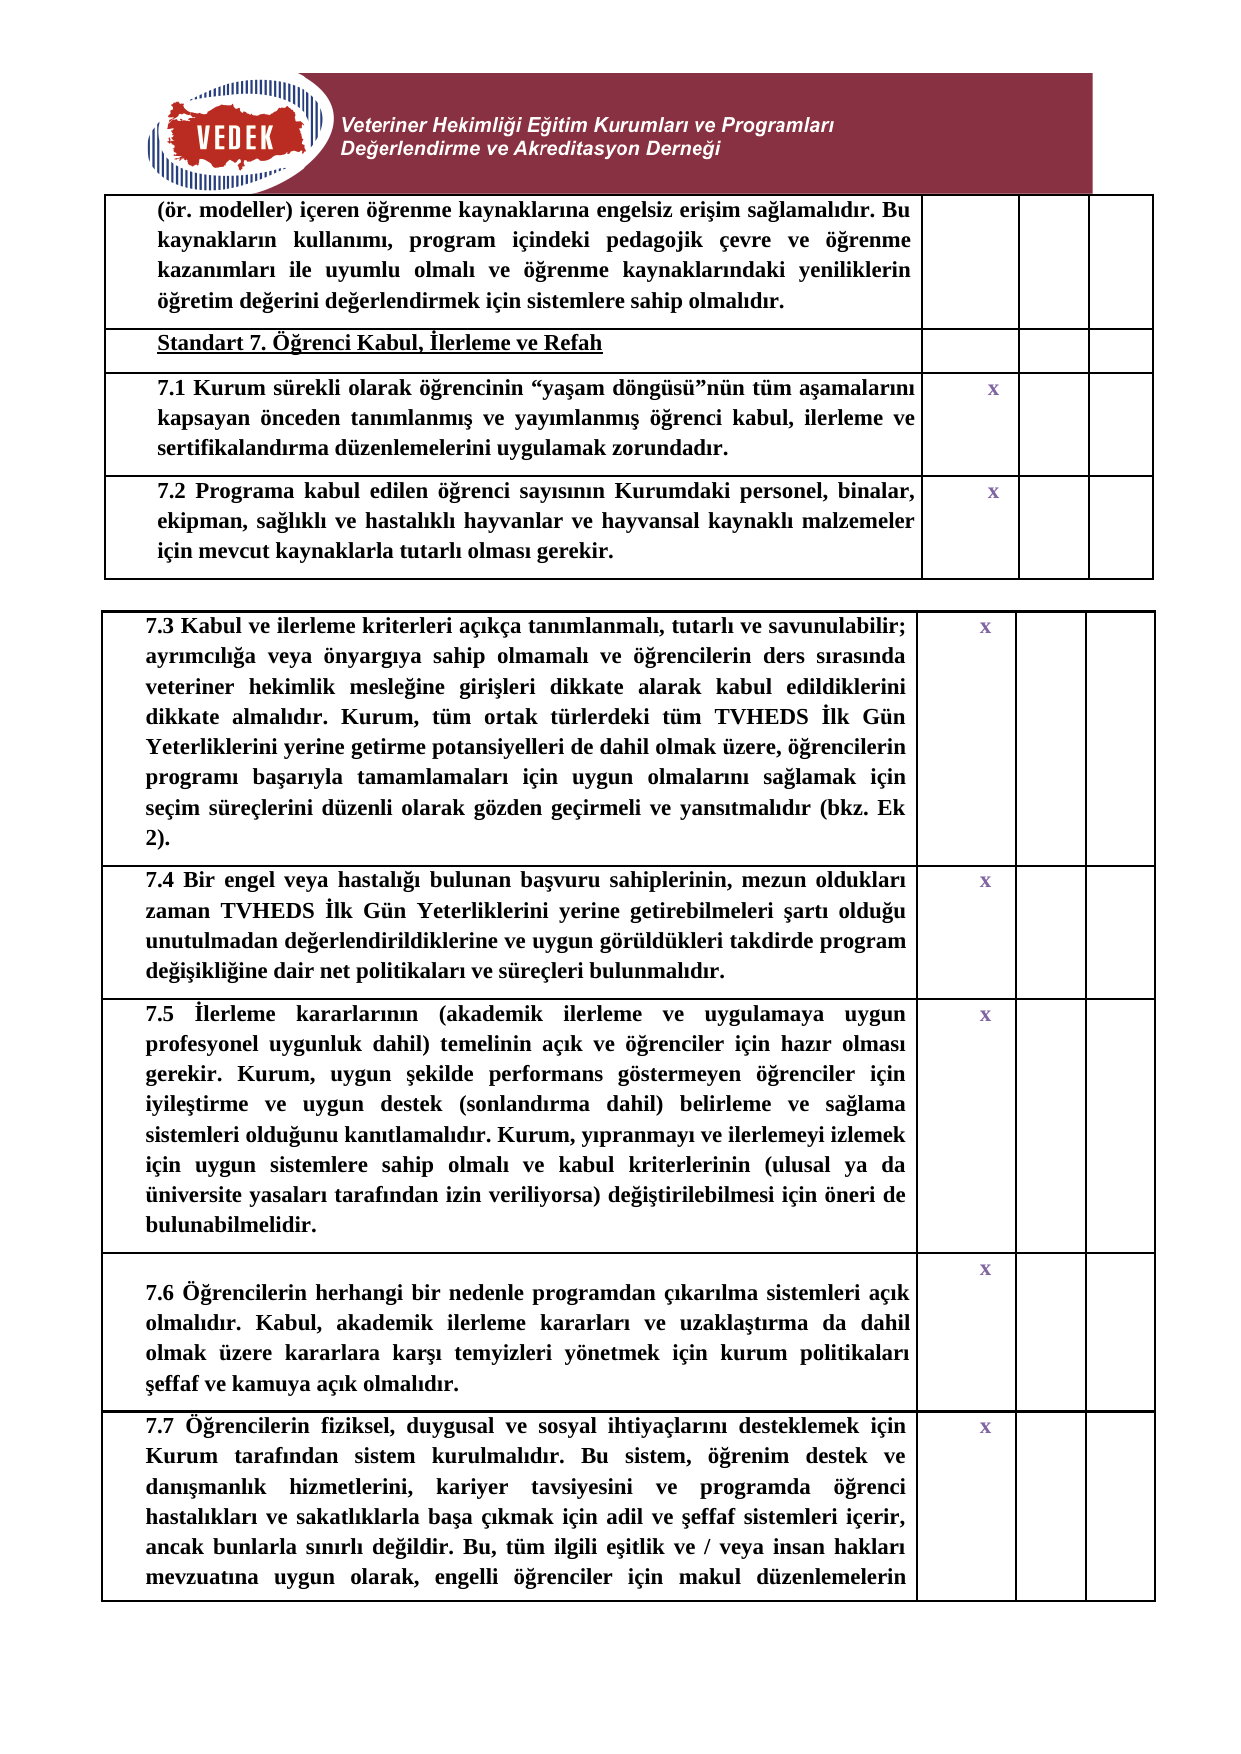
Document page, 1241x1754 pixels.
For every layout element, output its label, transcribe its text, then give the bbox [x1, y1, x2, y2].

table_cell x [918, 1413, 1015, 1600]
table_cell x [918, 1000, 1015, 1252]
table_header [1017, 613, 1085, 864]
table_cell [1020, 196, 1088, 327]
table_cell [1087, 1000, 1154, 1252]
table_cell [1087, 1254, 1154, 1410]
table_cell 7.1 Kurum sürekli olarak öğrencinin “yaşam döngüsü”nün tüm aşamalarını kapsayan önceden tanımlanmış ve yayımlanmış öğrenci kabul, ilerleme ve sertifikalandırma düzenlemelerini uygulamak zorundadır. [106, 374, 921, 475]
table_cell [1090, 196, 1152, 327]
table_header [1087, 613, 1154, 864]
table_cell [1017, 1254, 1085, 1410]
table_cell Standart 7. Öğrenci Kabul, İlerleme ve Refah [106, 330, 921, 372]
picture [147, 73, 1093, 194]
table_cell [923, 330, 1018, 372]
table_cell 7.2 Programa kabul edilen öğrenci sayısının Kurumdaki personel, binalar, ekipman, sağlıklı ve hastalıklı hayvanlar ve hayvansal kaynaklı malzemeler için mevcut kaynaklarla tutarlı olması gerekir. [106, 477, 921, 578]
table_header 7.3 Kabul ve ilerleme kriterleri açıkça tanımlanmalı, tutarlı ve savunulabilir; ayrımcılığa veya önyargıya sahip olmamalı ve öğrencilerin ders sırasında veteriner hekimlik mesleğine girişleri dikkate alarak kabul edildiklerini dikkate almalıdır. Kurum, tüm ortak türlerdeki tüm TVHEDS İlk Gün Yeterliklerini yerine getirme potansiyelleri de dahil olmak üzere, öğrencilerin programı başarıyla tamamlamaları için uygun olmalarını sağlamak için seçim süreçlerini düzenli olarak gözden geçirmeli ve yansıtmalıdır (bkz. Ek 2). [103, 613, 916, 864]
table_cell [1017, 1000, 1085, 1252]
table_cell 7.5 İlerleme kararlarının (akademik ilerleme ve uygulamaya uygun profesyonel uygunluk dahil) temelinin açık ve öğrenciler için hazır olması gerekir. Kurum, uygun şekilde performans göstermeyen öğrenciler için iyileştirme ve uygun destek (sonlandırma dahil) belirleme ve sağlama sistemleri olduğunu kanıtlamalıdır. Kurum, yıpranmayı ve ilerlemeyi izlemek için uygun sistemlere sahip olmalı ve kabul kriterlerinin (ulusal ya da üniversite yasaları tarafından izin veriliyorsa) değiştirilebilmesi için öneri de bulunabilmelidir. [103, 1000, 916, 1252]
table_cell [1090, 330, 1152, 372]
table_cell x [918, 867, 1015, 998]
table_cell x [918, 1254, 1015, 1410]
table_cell [1020, 330, 1088, 372]
table_cell 7.4 Bir engel veya hastalığı bulunan başvuru sahiplerinin, mezun oldukları zaman TVHEDS İlk Gün Yeterliklerini yerine getirebilmeleri şartı olduğu unutulmadan değerlendirildiklerine ve uygun görüldükleri takdirde program değişikliğine dair net politikaları ve süreçleri bulunmalıdır. [103, 867, 916, 998]
table_cell x [923, 477, 1018, 578]
table_cell [1087, 1413, 1154, 1600]
table_cell [1020, 477, 1088, 578]
table_cell [1087, 867, 1154, 998]
table_cell [1090, 477, 1152, 578]
table_cell [1090, 374, 1152, 475]
table_cell [1020, 374, 1088, 475]
table_cell 7.6 Öğrencilerin herhangi bir nedenle programdan çıkarılma sistemleri açık olmalıdır. Kabul, akademik ilerleme kararları ve uzaklaştırma da dahil olmak üzere kararlara karşı temyizleri yönetmek için kurum politikaları şeffaf ve kamuya açık olmalıdır. [103, 1254, 916, 1410]
table_cell x [923, 374, 1018, 475]
table_header x [918, 613, 1015, 864]
table_cell [1017, 1413, 1085, 1600]
table_cell [1017, 867, 1085, 998]
table_cell x [923, 196, 1018, 327]
